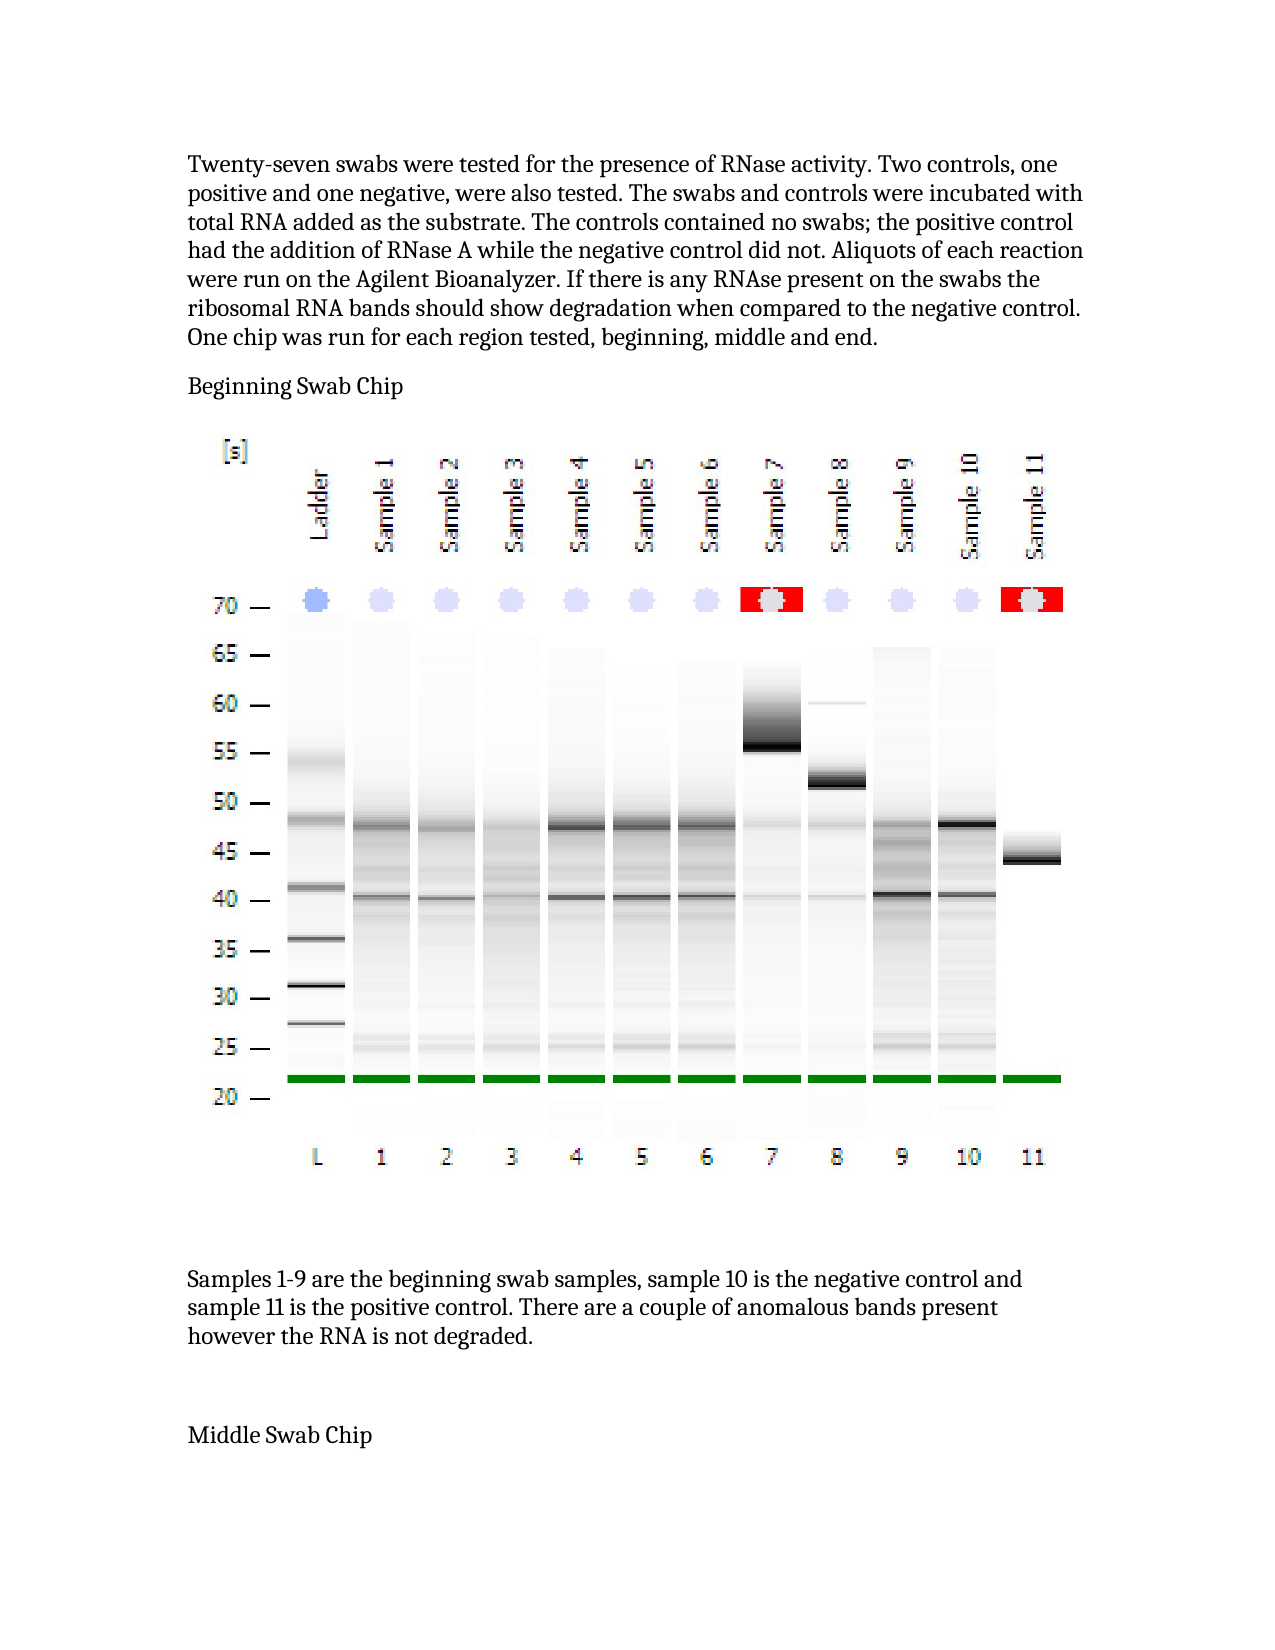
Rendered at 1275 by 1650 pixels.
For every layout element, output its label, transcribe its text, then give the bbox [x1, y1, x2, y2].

text Samples 1-9 are the beginning swab samples, sample 10 is the negative control and sample 11 is the positive control. There are a couple of anomalous bands present however the RNA is not degraded. [187, 1264, 1087, 1351]
text Middle Swab Chip [187, 1421, 1087, 1450]
text Beginning Swab Chip [187, 372, 1087, 401]
picture [187, 421, 1088, 1195]
text Twenty-seven swabs were tested for the presence of RNase activity. Two controls, one positive and one negative, were also tested. The swabs and controls were incubated with total RNA added as the substrate. The controls contained no swabs; the positive control had the addition of RNase A while the negative control did not. Aliquots of each reaction were run on the Agilent Bioanalyzer. If there is any RNAse present on the swabs the ribosomal RNA bands should show degradation when compared to the negative control. One chip was run for each region tested, beginning, middle and end. [187, 150, 1087, 351]
